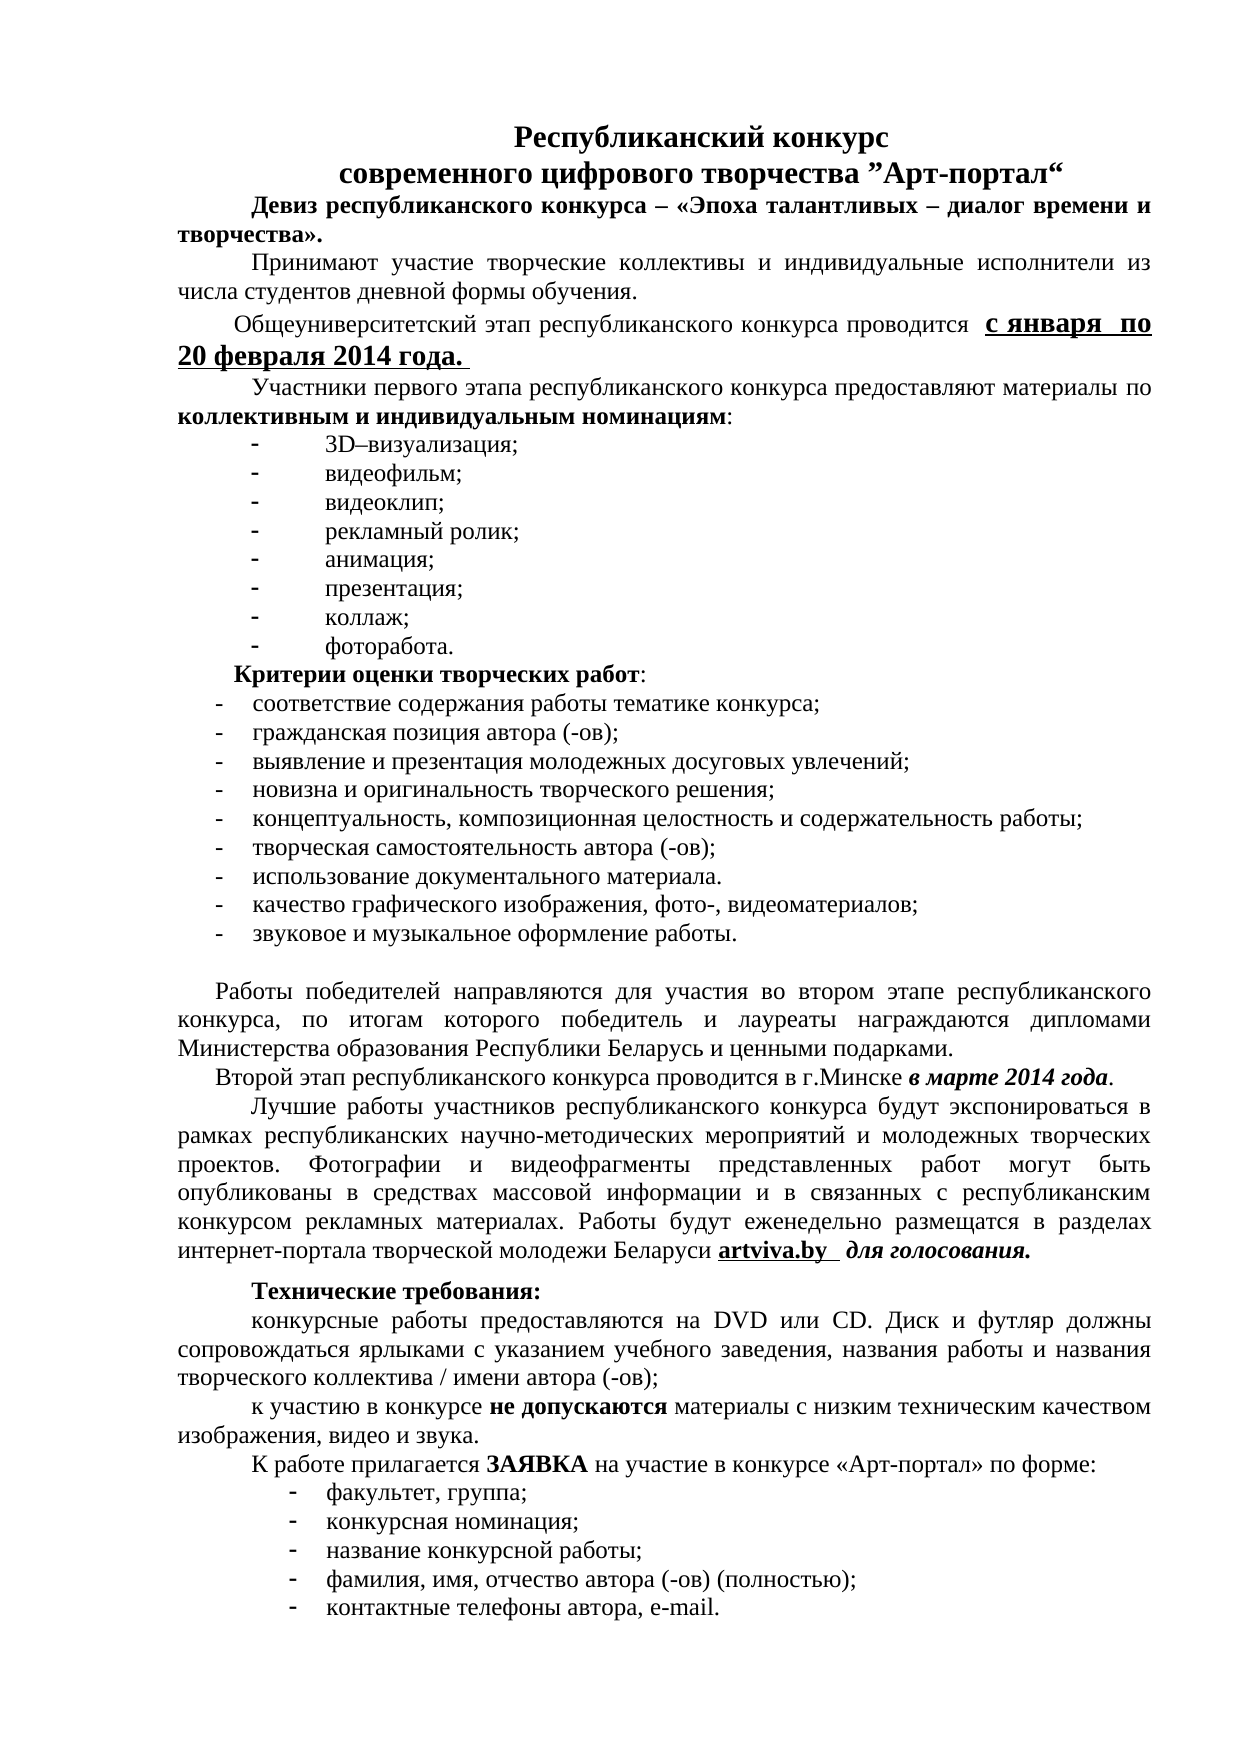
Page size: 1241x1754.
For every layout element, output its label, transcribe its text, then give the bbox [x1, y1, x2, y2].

text Участники первого этапа республиканского конкурса предоставляют материалы по коллективным и индивидуальным номинациям: [177, 372, 1152, 429]
list гражданская позиция автора (-ов); [215, 717, 1152, 746]
list 3D–визуализация; [177, 429, 1152, 458]
list использование документального материала. [215, 861, 1152, 889]
list факультет, группа; [288, 1477, 1152, 1506]
text Технические требования: [177, 1276, 1152, 1305]
text конкурсные работы предоставляются на DVD или CD. Диск и футляр должны сопровождаться ярлыками с указанием учебного заведения, названия работы и названия творческого коллектива / имени автора (-ов); [177, 1305, 1152, 1391]
subtitle Девиз республиканского конкурса – «Эпоха талантливых – диалог времени и творчества». [177, 190, 1152, 247]
list презентация; [177, 573, 1152, 602]
list звуковое и музыкальное оформление работы. [215, 918, 1152, 947]
text Общеуниверситетский этап республиканского конкурса проводится с января по 20 февраля 2014 года. [177, 305, 1152, 372]
text Критерии оценки творческих работ: [177, 659, 1152, 688]
text современного цифрового творчества ”Арт-портал“ [177, 154, 1152, 190]
subtitle Принимают участие творческие коллективы и индивидуальные исполнители из числа студентов дневной формы обучения. [177, 247, 1152, 305]
list видеоклип; [177, 487, 1152, 516]
list новизна и оригинальность творческого решения; [215, 774, 1152, 803]
list концептуальность, композиционная целостность и содержательность работы; [215, 803, 1152, 832]
list видеофильм; [177, 458, 1152, 487]
text К работе прилагается ЗАЯВКА на участие в конкурсе «Арт-портал» по форме: [177, 1449, 1152, 1477]
text к участию в конкурсе не допускаются материалы с низким техническим качеством изображения, видео и звука. [177, 1391, 1152, 1449]
list творческая самостоятельность автора (-ов); [215, 832, 1152, 861]
text Работы победителей направляются для участия во втором этапе республиканского конкурса, по итогам которого победитель и лауреаты награждаются дипломами Министерства образования Республики Беларусь и ценными подарками. [177, 976, 1152, 1062]
list соответствие содержания работы тематике конкурса; [215, 688, 1152, 717]
text Лучшие работы участников республиканского конкурса будут экспонироваться в рамках республиканских научно-методических мероприятий и молодежных творческих проектов. Фотографии и видеофрагменты представленных работ могут быть опубликованы в средствах массовой информации и в связанных с республиканским конкурсом рекламных материалах. Работы будут еженедельно размещатся в разделах интернет-портала творческой молодежи Беларуси artviva.by для голосования. [177, 1091, 1152, 1264]
list коллаж; [177, 602, 1152, 631]
list фоторабота. [177, 631, 1152, 659]
list выявление и презентация молодежных досуговых увлечений; [215, 746, 1152, 774]
list фамилия, имя, отчество автора (-ов) (полностью); [288, 1564, 1152, 1592]
text Республиканский конкурс [177, 118, 1152, 154]
list конкурсная номинация; [288, 1506, 1152, 1535]
list анимация; [177, 544, 1152, 573]
list контактные телефоны автора, e-mail. [288, 1592, 1152, 1621]
list качество графического изображения, фото-, видеоматериалов; [215, 889, 1152, 918]
list рекламный ролик; [177, 516, 1152, 544]
list название конкурсной работы; [288, 1535, 1152, 1564]
text Второй этап республиканского конкурса проводится в г.Минске в марте 2014 года. [177, 1062, 1152, 1091]
